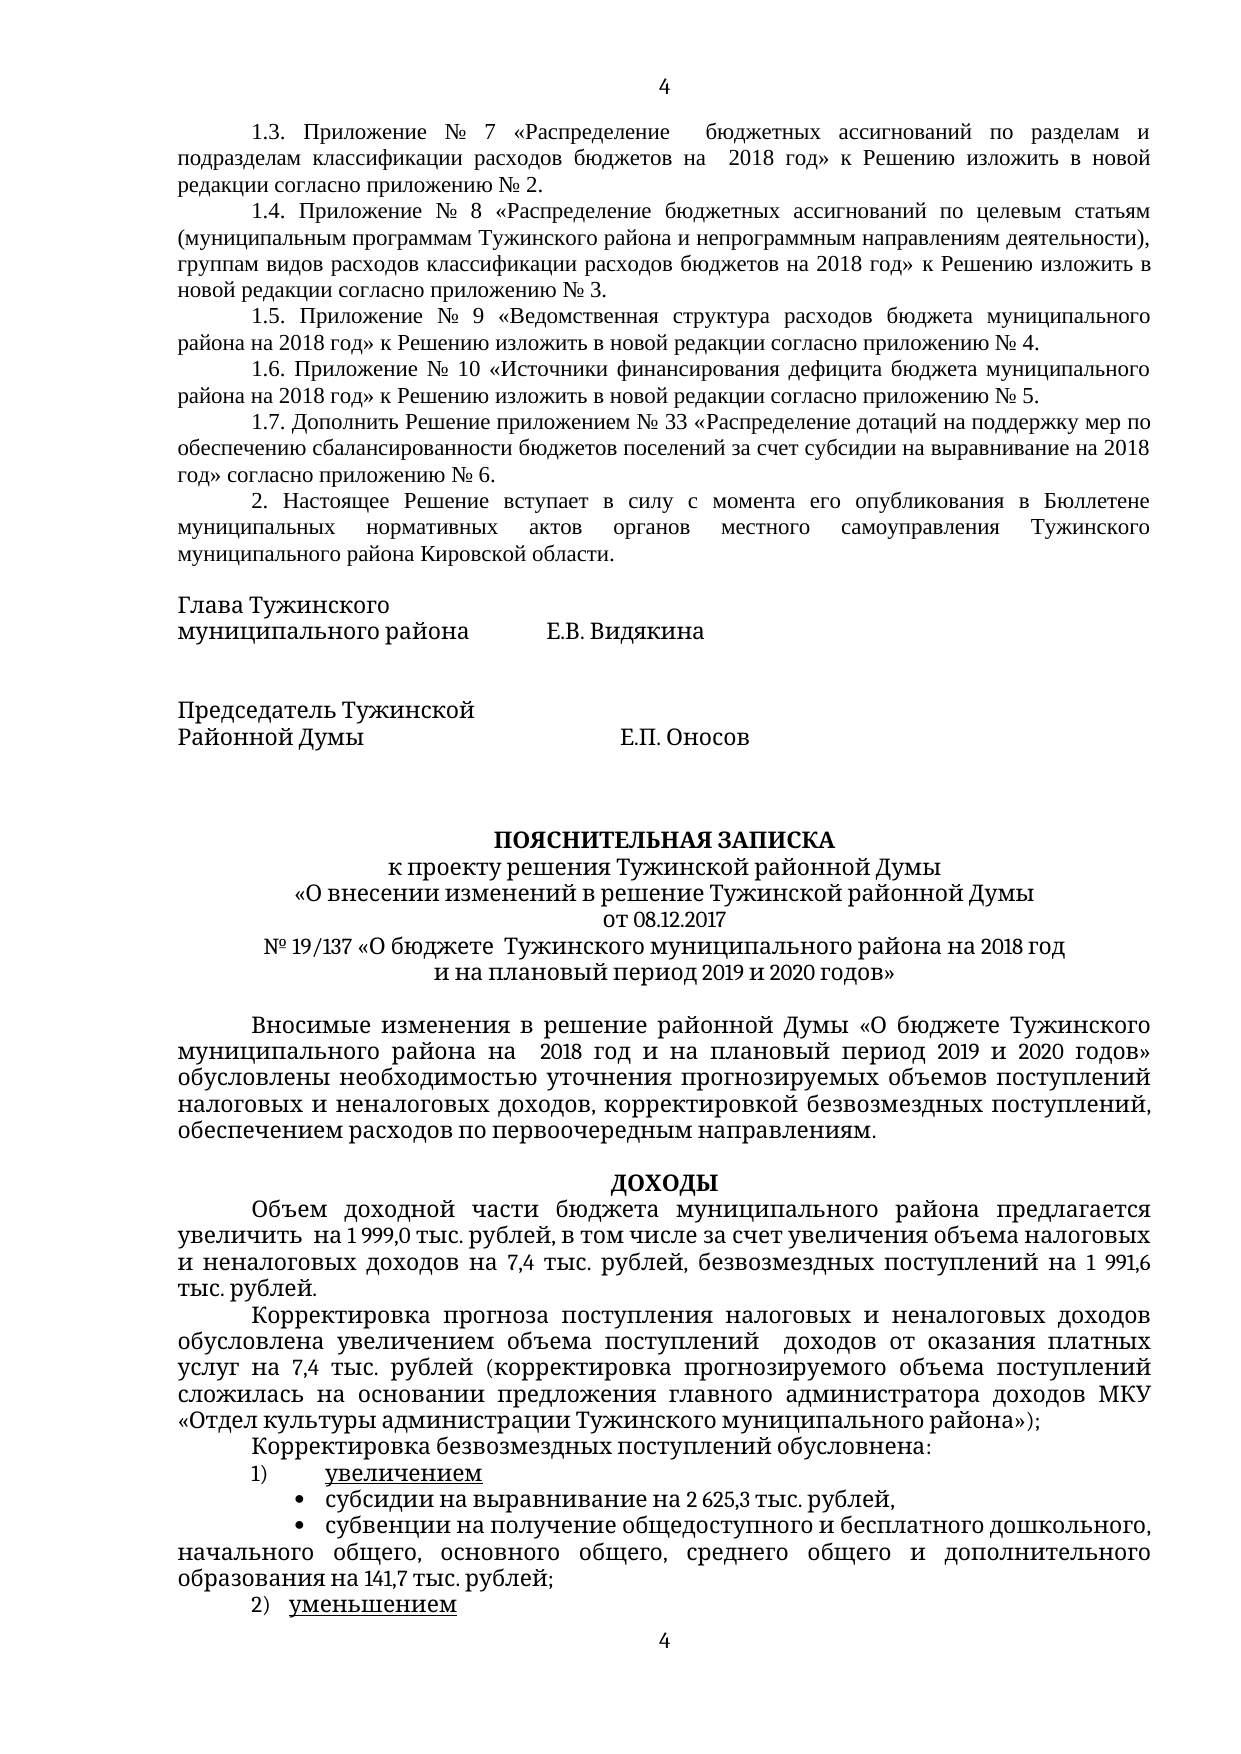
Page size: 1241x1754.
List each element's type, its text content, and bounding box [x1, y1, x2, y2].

text № 19/137 «О бюджете Тужинского муниципального района на 2018 год [177, 933, 1152, 960]
text муниципального района Е.В. Видякина [177, 619, 1152, 645]
text 1.4. Приложение № 8 «Распределение бюджетных ассигнований по целевым статьям (муниципальным программам Тужинского района и непрограммным направлениям деятельности), группам видов расходов классификации расходов бюджетов на 2018 год» к Решению изложить в новой редакции согласно приложению № 3. [177, 197, 1152, 303]
subtitle 1.3. Приложение № 7 «Распределение бюджетных ассигнований по разделам и подразделам классификации расходов бюджетов на 2018 год» к Решению изложить в новой редакции согласно приложению № 2. [177, 118, 1152, 197]
text 1.6. Приложение № 10 «Источники финансирования дефицита бюджета муниципального района на 2018 год» к Решению изложить в новой редакции согласно приложению № 5. [177, 355, 1152, 408]
text Корректировка прогноза поступления налоговых и неналоговых доходов обусловлена увеличением объема поступлений доходов от оказания платных услуг на 7,4 тыс. рублей (корректировка прогнозируемого объема поступлений сложилась на основании предложения главного администратора доходов МКУ «Отдел культуры администрации Тужинского муниципального района»); [177, 1302, 1152, 1434]
text Вносимые изменения в решение районной Думы «О бюджете Тужинского муниципального района на 2018 год и на плановый период 2019 и 2020 годов» обусловлены необходимостью уточнения прогнозируемых объемов поступлений налоговых и неналоговых доходов, корректировкой безвозмездных поступлений, обеспечением расходов по первоочередным направлениям. [177, 1012, 1152, 1144]
text «О внесении изменений в решение Тужинской районной Думы [177, 881, 1152, 907]
text 2. Настоящее Решение вступает в силу с момента его опубликования в Бюллетене муниципальных нормативных актов органов местного самоуправления Тужинского муниципального района Кировской области. [177, 487, 1152, 566]
text от 08.12.2017 [177, 907, 1152, 933]
text к проекту решения Тужинской районной Думы [177, 854, 1152, 881]
text Глава Тужинского [177, 592, 1152, 619]
list субсидии на выравнивание на 2 625,3 тыс. рублей, [177, 1487, 1152, 1513]
text ПОЯСНИТЕЛЬНАЯ ЗАПИСКА [177, 828, 1152, 854]
list увеличением [177, 1461, 1152, 1487]
text 1.7. Дополнить Решение приложением № 33 «Распределение дотаций на поддержку мер по обеспечению сбалансированности бюджетов поселений за счет субсидии на выравнивание на 2018 год» согласно приложению № 6. [177, 408, 1152, 487]
text Районной Думы Е.П. Оносов [177, 724, 1152, 751]
list уменьшением [251, 1592, 1152, 1619]
text ДОХОДЫ [177, 1171, 1152, 1197]
text Корректировка безвозмездных поступлений обусловнена: [177, 1434, 1152, 1461]
text Председатель Тужинской [177, 698, 1152, 724]
text Объем доходной части бюджета муниципального района предлагается увеличить на 1 999,0 тыс. рублей, в том числе за счет увеличения объема налоговых и неналоговых доходов на 7,4 тыс. рублей, безвозмездных поступлений на 1 991,6 тыс. рублей. [177, 1197, 1152, 1302]
list субвенции на получение общедоступного и бесплатного дошкольного, начального общего, основного общего, среднего общего и дополнительного образования на 141,7 тыс. рублей; [177, 1513, 1152, 1592]
text 1.5. Приложение № 9 «Ведомственная структура расходов бюджета муниципального района на 2018 год» к Решению изложить в новой редакции согласно приложению № 4. [177, 303, 1152, 355]
text и на плановый период 2019 и 2020 годов» [177, 960, 1152, 986]
